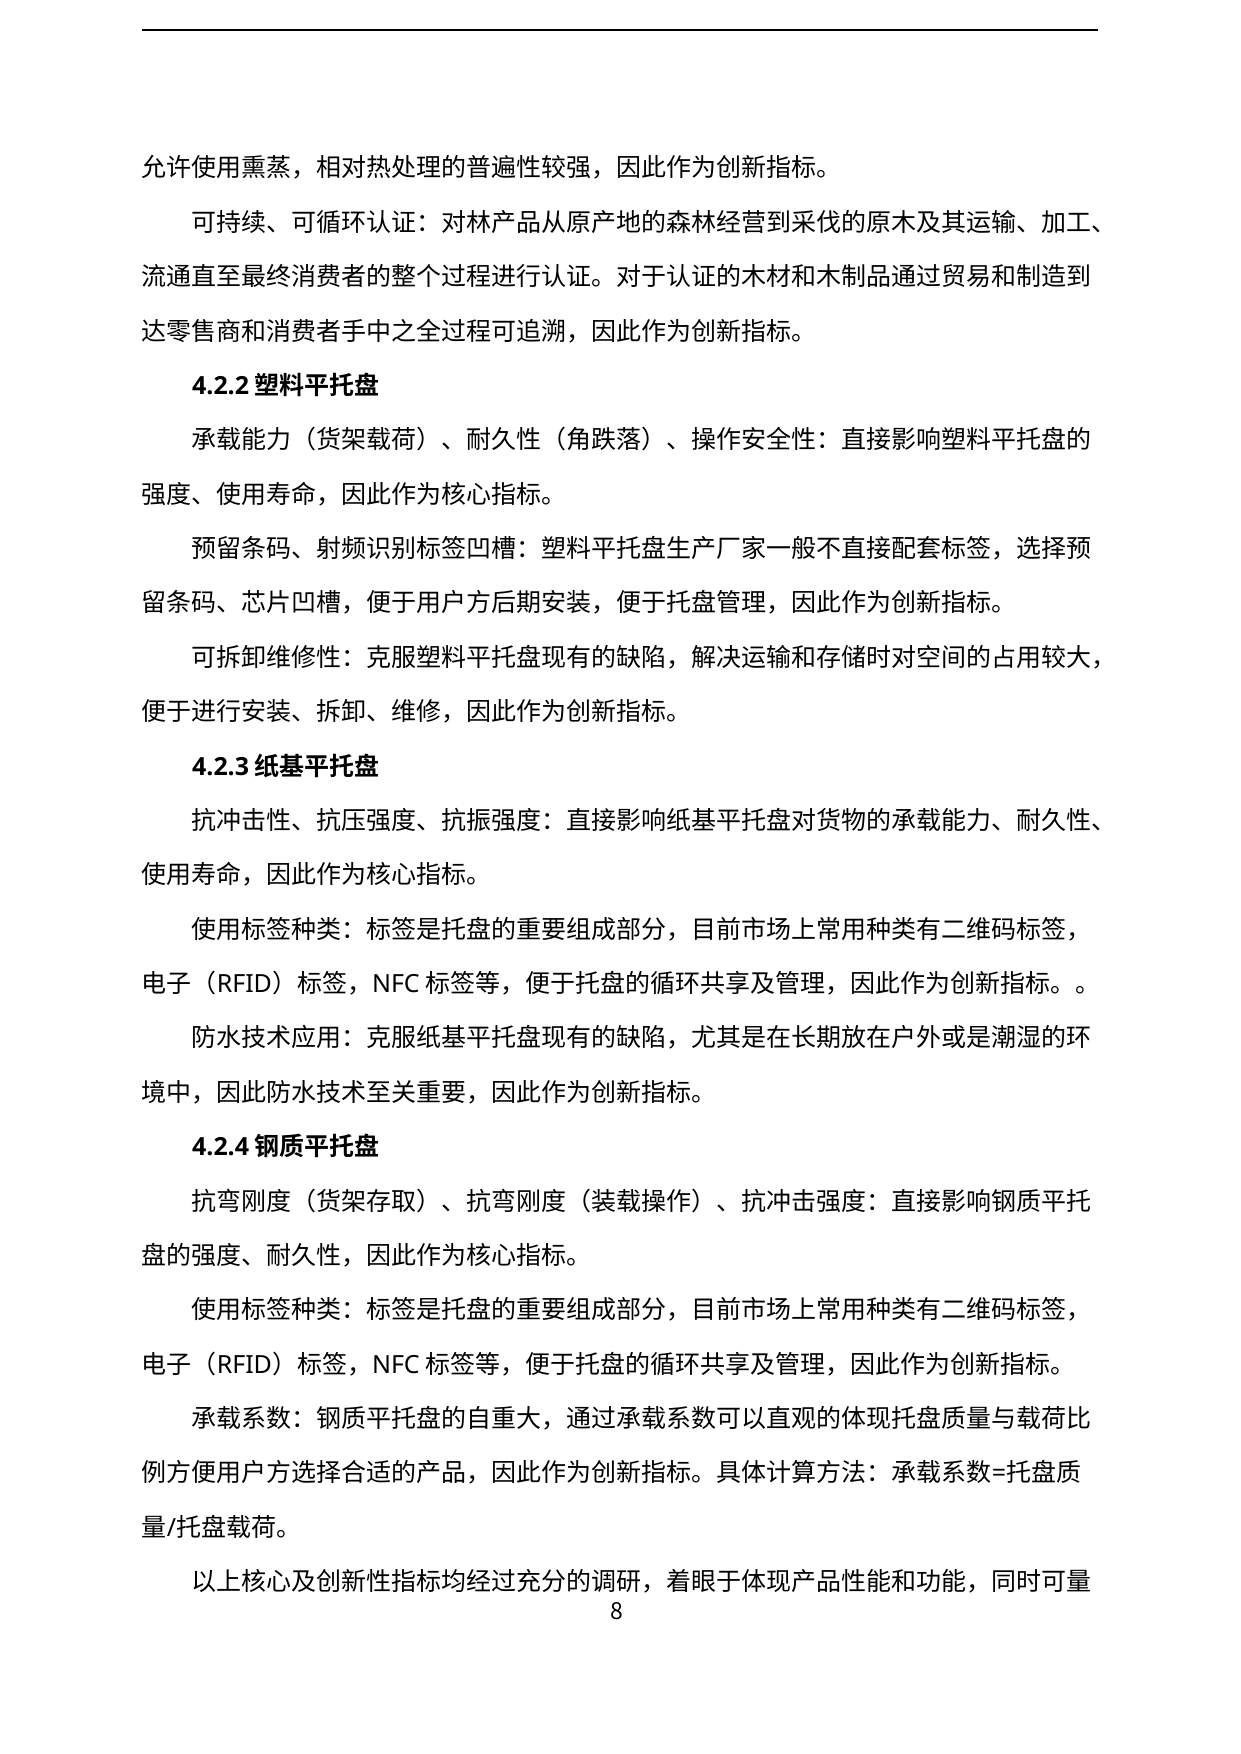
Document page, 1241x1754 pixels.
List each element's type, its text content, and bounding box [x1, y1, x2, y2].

text 使用标签种类：标签是托盘的重要组成部分，目前市场上常用种类有二维码标签，电子（RFID）标签，NFC标签等，便于托盘的循环共享及管理，因此作为创新指标。。 [142, 909, 1098, 1000]
text 4.2.2塑料平托盘 [142, 365, 1098, 402]
text 防水技术应用：克服纸基平托盘现有的缺陷，尤其是在长期放在户外或是潮湿的环境中，因此防水技术至关重要，因此作为创新指标。 [142, 1018, 1098, 1108]
text 4.2.3纸基平托盘 [142, 746, 1098, 782]
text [142, 148, 1098, 184]
text 抗冲击性、抗压强度、抗振强度：直接影响纸基平托盘对货物的承载能力、耐久性、使用寿命，因此作为核心指标。 [142, 800, 1098, 891]
text 可拆卸维修性：克服塑料平托盘现有的缺陷，解决运输和存储时对空间的占用较大，便于进行安装、拆卸、维修，因此作为创新指标。 [142, 637, 1098, 728]
text 承载系数：钢质平托盘的自重大，通过承载系数可以直观的体现托盘质量与载荷比例方便用户方选择合适的产品，因此作为创新指标。具体计算方法：承载系数=托盘质量/托盘载荷。 [142, 1398, 1098, 1543]
text 抗弯刚度（货架存取）、抗弯刚度（装载操作）、抗冲击强度：直接影响钢质平托盘的强度、耐久性，因此作为核心指标。 [142, 1181, 1098, 1272]
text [142, 1562, 1098, 1598]
text 预留条码、射频识别标签凹槽：塑料平托盘生产厂家一般不直接配套标签，选择预留条码、芯片凹槽，便于用户方后期安装，便于托盘管理，因此作为创新指标。 [142, 528, 1098, 619]
text 4.2.4钢质平托盘 [142, 1127, 1098, 1163]
text 承载能力（货架载荷）、耐久性（角跌落）、操作安全性：直接影响塑料平托盘的强度、使用寿命，因此作为核心指标。 [142, 420, 1098, 510]
text 可持续、可循环认证：对林产品从原产地的森林经营到采伐的原木及其运输、加工、流通直至最终消费者的整个过程进行认证。对于认证的木材和木制品通过贸易和制造到达零售商和消费者手中之全过程可追溯，因此作为创新指标。 [142, 202, 1098, 347]
text 使用标签种类：标签是托盘的重要组成部分，目前市场上常用种类有二维码标签，电子（RFID）标签，NFC标签等，便于托盘的循环共享及管理，因此作为创新指标。 [142, 1290, 1098, 1380]
